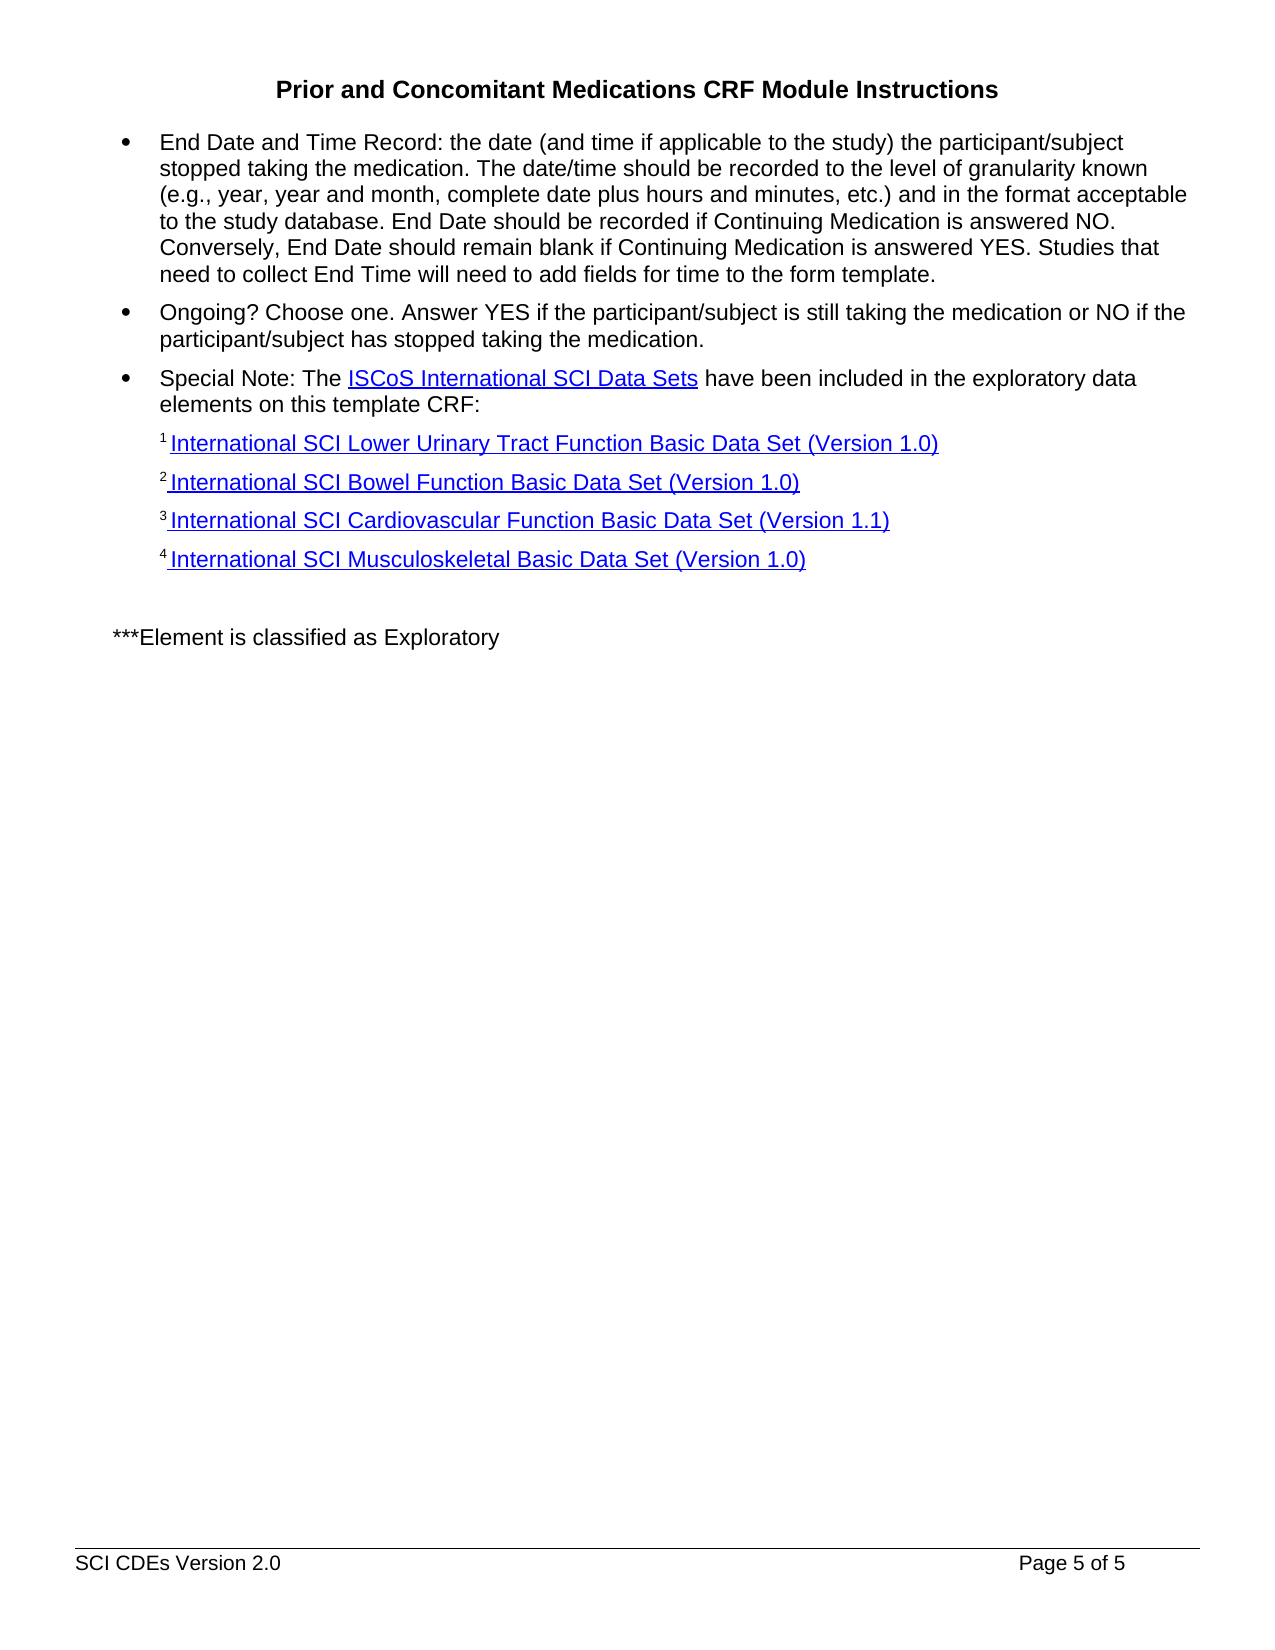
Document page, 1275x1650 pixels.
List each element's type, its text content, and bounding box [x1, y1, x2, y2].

list End Date and Time Record: the date (and time if applicable to the study) the participant/subject stopped taking the medication. The date/time should be recorded to the level of granularity known (e.g., year, year and month, complete date plus hours and minutes, etc.) and in the format acceptable to the study database. End Date should be recorded if Continuing Medication is answered NO. Conversely, End Date should remain blank if Continuing Medication is answered YES. Studies that need to collect End Time will need to add fields for time to the form template. [122, 129, 1200, 287]
text 4 International SCI Musculoskeletal Basic Data Set (Version 1.0) [159, 546, 1200, 573]
list Ongoing? Choose one. Answer YES if the participant/subject is still taking the medication or NO if the participant/subject has stopped taking the medication. [122, 299, 1200, 352]
text ***Element is classified as Exploratory [112, 624, 1200, 650]
text 2 International SCI Bowel Function Basic Data Set (Version 1.0) [159, 469, 1200, 495]
text 3 International SCI Cardiovascular Function Basic Data Set (Version 1.1) [159, 507, 1200, 534]
list Special Note: The ISCoS International SCI Data Sets have been included in the exploratory data elements on this template CRF: [122, 364, 1200, 417]
text 1 International SCI Lower Urinary Tract Function Basic Data Set (Version 1.0) [159, 430, 1200, 456]
